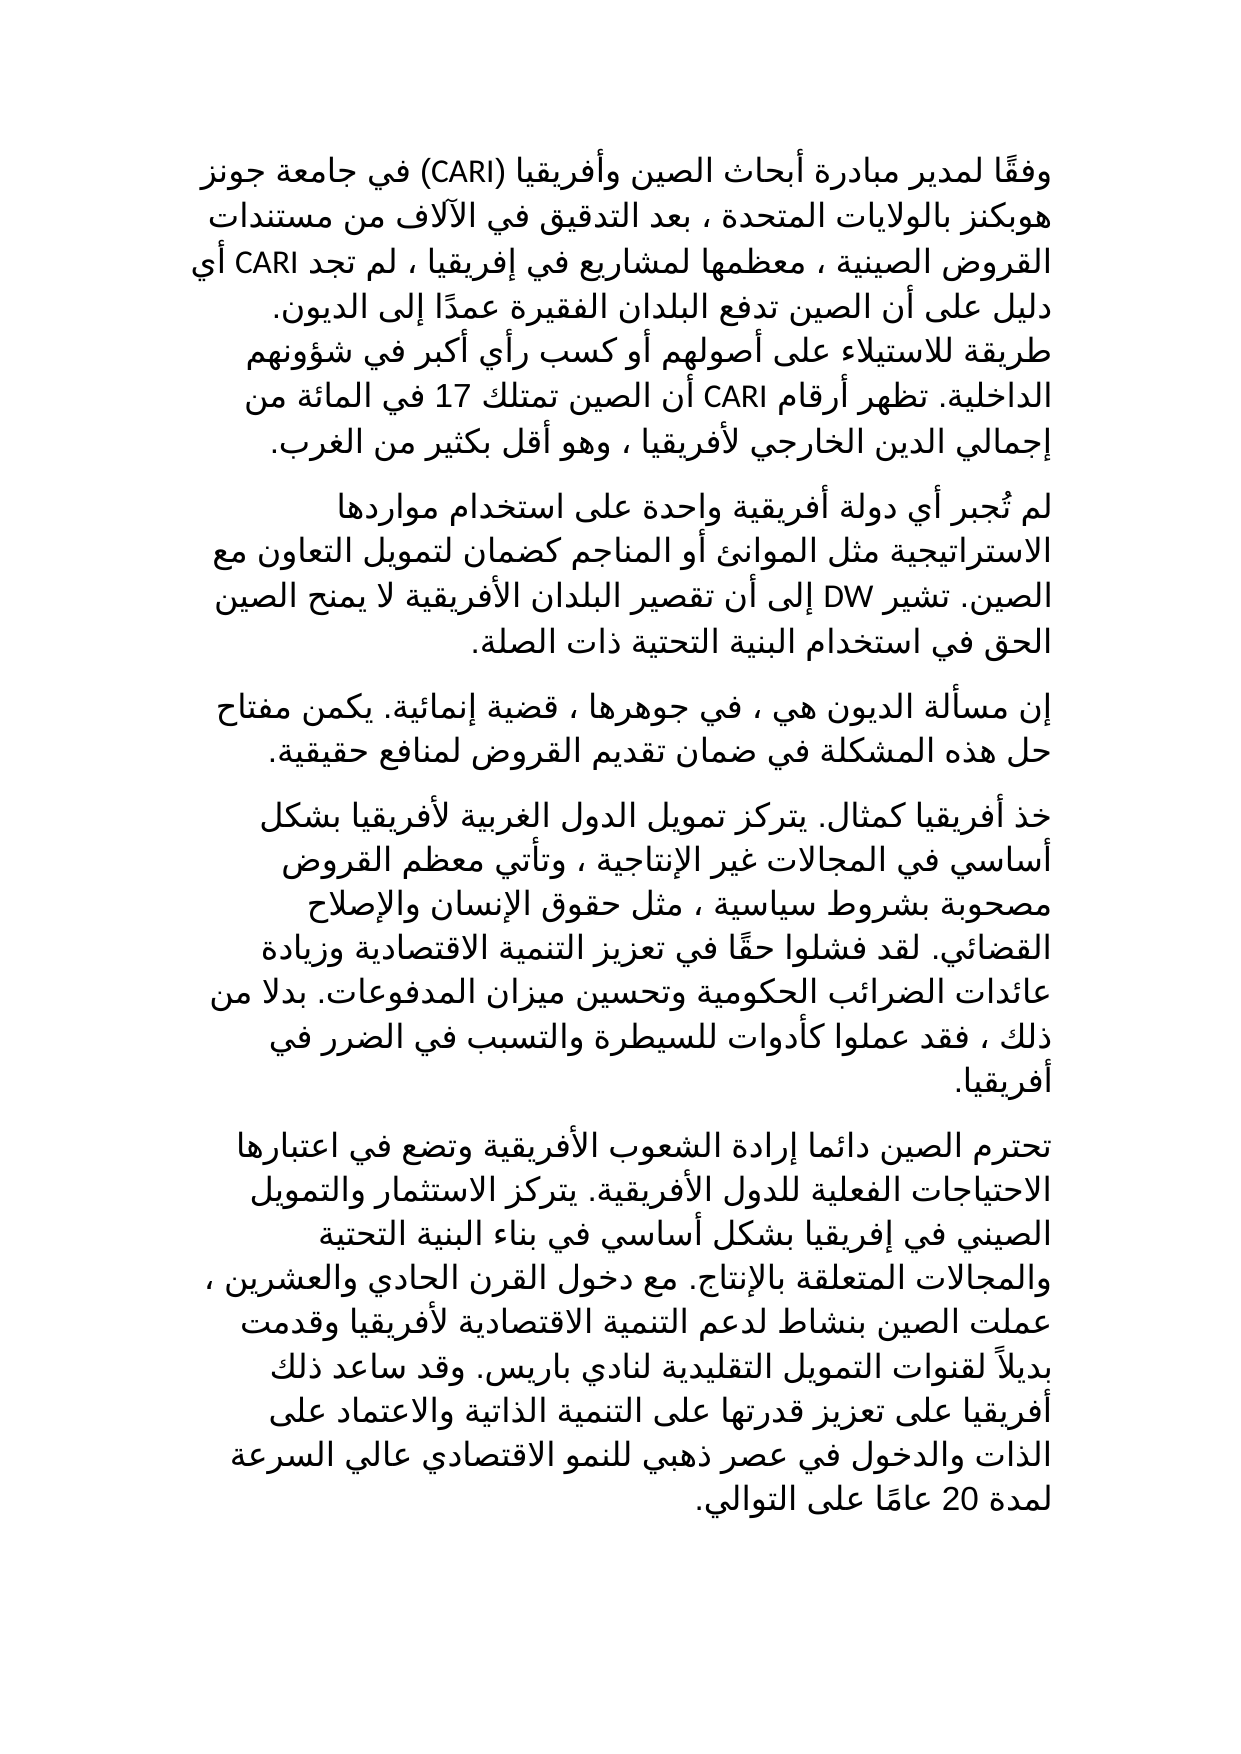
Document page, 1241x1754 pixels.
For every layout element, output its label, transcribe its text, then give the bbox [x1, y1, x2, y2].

text تحترم الصين دائما إرادة الشعوب الأفريقية وتضع في اعتبارها الاحتياجات الفعلية للدول الأفريقية. يتركز الاستثمار والتمويل الصيني في إفريقيا بشكل أساسي في بناء البنية التحتية والمجالات المتعلقة بالإنتاج. مع دخول القرن الحادي والعشرين ، عملت الصين بنشاط لدعم التنمية الاقتصادية لأفريقيا وقدمت بديلاً لقنوات التمويل التقليدية لنادي باريس. وقد ساعد ذلك أفريقيا على تعزيز قدرتها على التنمية الذاتية والاعتماد على الذات والدخول في عصر ذهبي للنمو الاقتصادي عالي السرعة لمدة 20 عامًا على التوالي. [187, 1126, 1053, 1518]
text لم تُجبر أي دولة أفريقية واحدة على استخدام مواردها الاستراتيجية مثل الموانئ أو المناجم كضمان لتمويل التعاون مع الصين. تشير DW إلى أن تقصير البلدان الأفريقية لا يمنح الصين الحق في استخدام البنية التحتية ذات الصلة. [187, 487, 1053, 660]
text خذ أفريقيا كمثال. يتركز تمويل الدول الغربية لأفريقيا بشكل أساسي في المجالات غير الإنتاجية ، وتأتي معظم القروض مصحوبة بشروط سياسية ، مثل حقوق الإنسان والإصلاح القضائي. لقد فشلوا حقًا في تعزيز التنمية الاقتصادية وزيادة عائدات الضرائب الحكومية وتحسين ميزان المدفوعات. بدلا من ذلك ، فقد عملوا كأدوات للسيطرة والتسبب في الضرر في أفريقيا. [187, 796, 1053, 1099]
text وفقًا لمدير مبادرة أبحاث الصين وأفريقيا (CARI) في جامعة جونز هوبكنز بالولايات المتحدة ، بعد التدقيق في الآلاف من مستندات القروض الصينية ، معظمها لمشاريع في إفريقيا ، لم تجد CARI أي دليل على أن الصين تدفع البلدان الفقيرة عمدًا إلى الديون. طريقة للاستيلاء على أصولهم أو كسب رأي أكبر في شؤونهم الداخلية. تظهر أرقام CARI أن الصين تمتلك 17 في المائة من إجمالي الدين الخارجي لأفريقيا ، وهو أقل بكثير من الغرب. [187, 150, 1053, 460]
text إن مسألة الديون هي ، في جوهرها ، قضية إنمائية. يكمن مفتاح حل هذه المشكلة في ضمان تقديم القروض لمنافع حقيقية. [187, 687, 1053, 769]
